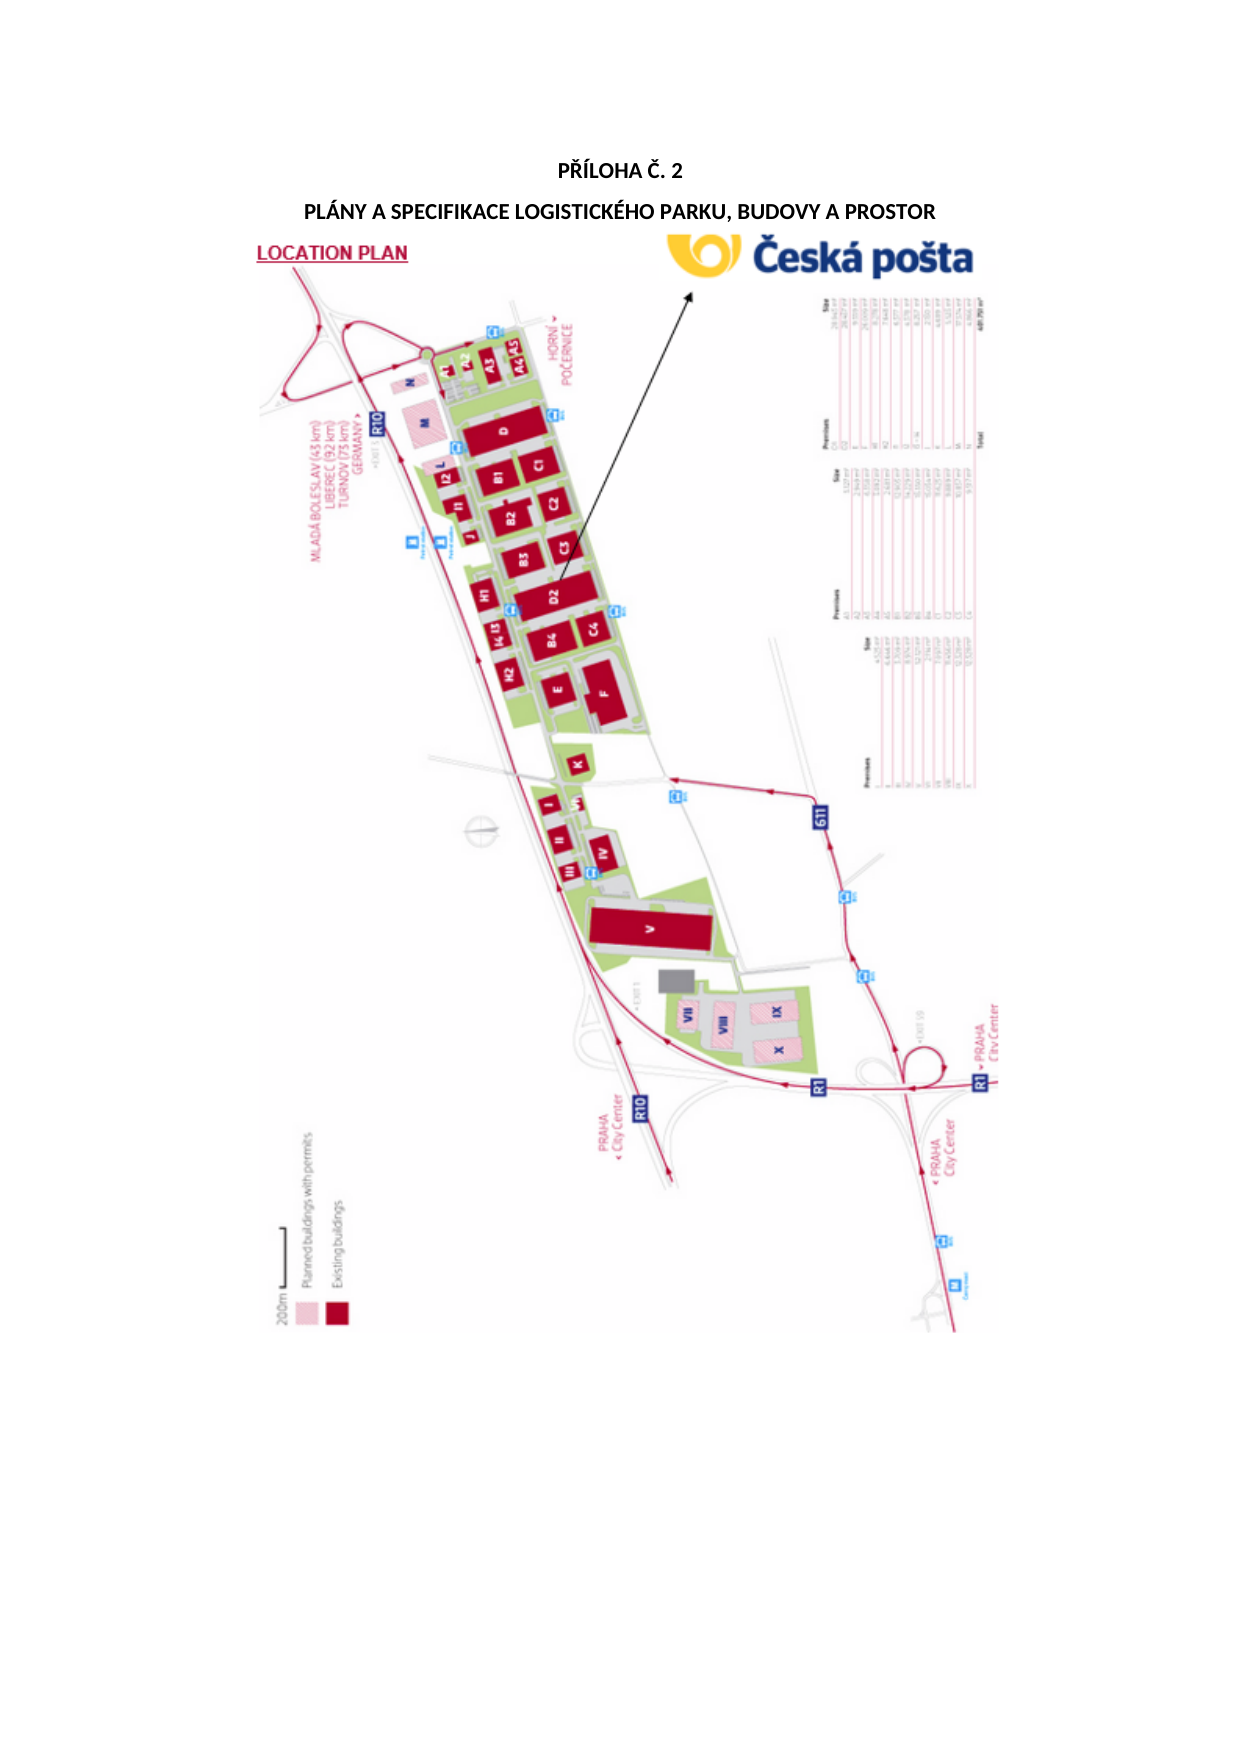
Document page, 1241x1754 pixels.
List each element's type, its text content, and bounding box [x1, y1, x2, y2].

picture [227, 224, 1014, 1372]
text PŘÍLOHA Č. 2 [150, 156, 1090, 184]
